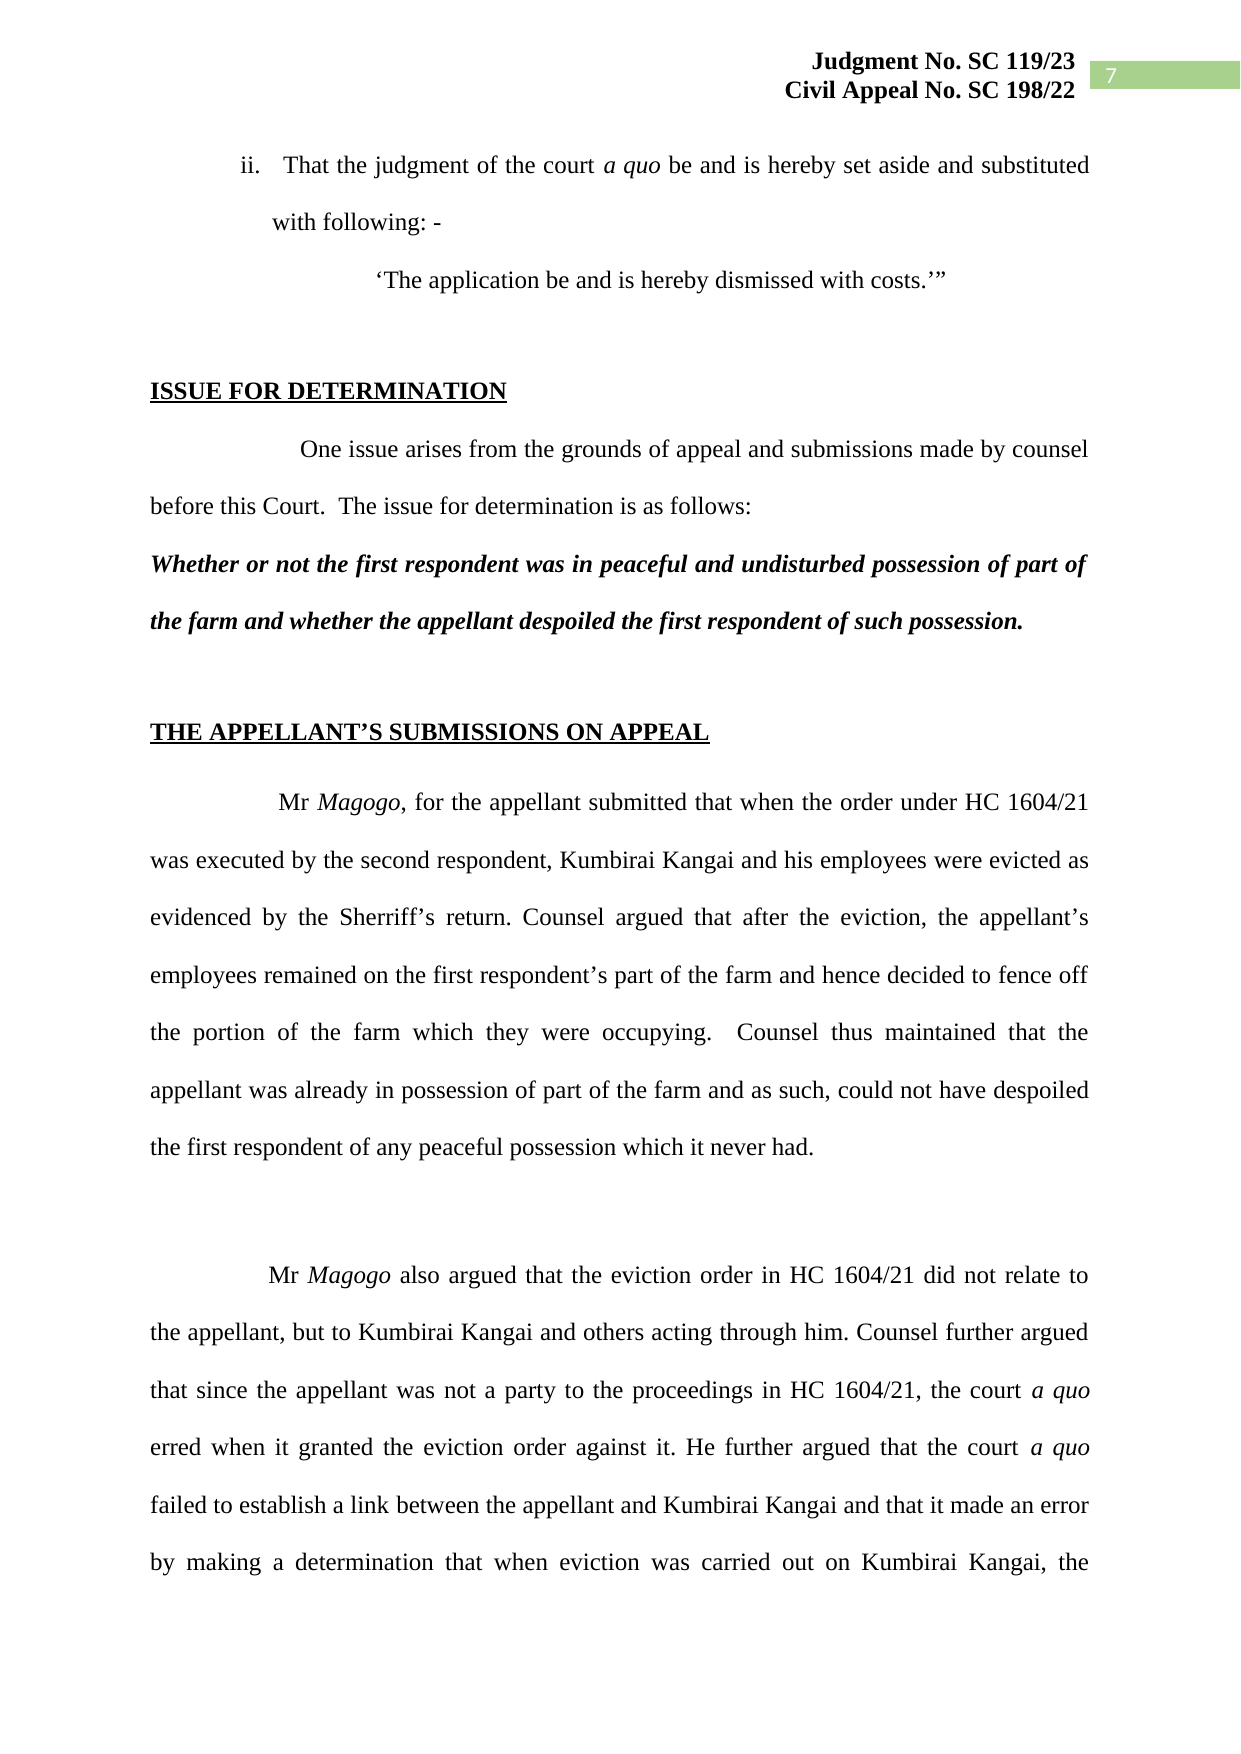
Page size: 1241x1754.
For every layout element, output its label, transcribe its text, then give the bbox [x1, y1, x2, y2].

text Whether or not the first respondent was in peaceful and undisturbed possession of part of the farm and whether the appellant despoiled the first respondent of such possession. [150, 549, 1090, 635]
text ISSUE FOR DETERMINATION [150, 376, 1090, 405]
text ‘The application be and is hereby dismissed with costs.’” [309, 265, 1090, 294]
text One issue arises from the grounds of appeal and submissions made by counsel before this Court. The issue for determination is as follows: [150, 434, 1090, 520]
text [150, 1260, 1090, 1576]
text ii. That the judgment of the court a quo be and is hereby set aside and substituted with following: - [187, 150, 1090, 236]
text Mr Magogo, for the appellant submitted that when the order under HC 1604/21 was executed by the second respondent, Kumbirai Kangai and his employees were evicted as evidenced by the Sherriff’s return. Counsel argued that after the eviction, the appellant’s employees remained on the first respondent’s part of the farm and hence decided to fence off the portion of the farm which they were occupying. Counsel thus maintained that the appellant was already in possession of part of the farm and as such, could not have despoiled the first respondent of any peaceful possession which it never had. [150, 787, 1090, 1161]
text THE APPELLANT’S SUBMISSIONS ON APPEAL [150, 717, 1090, 746]
